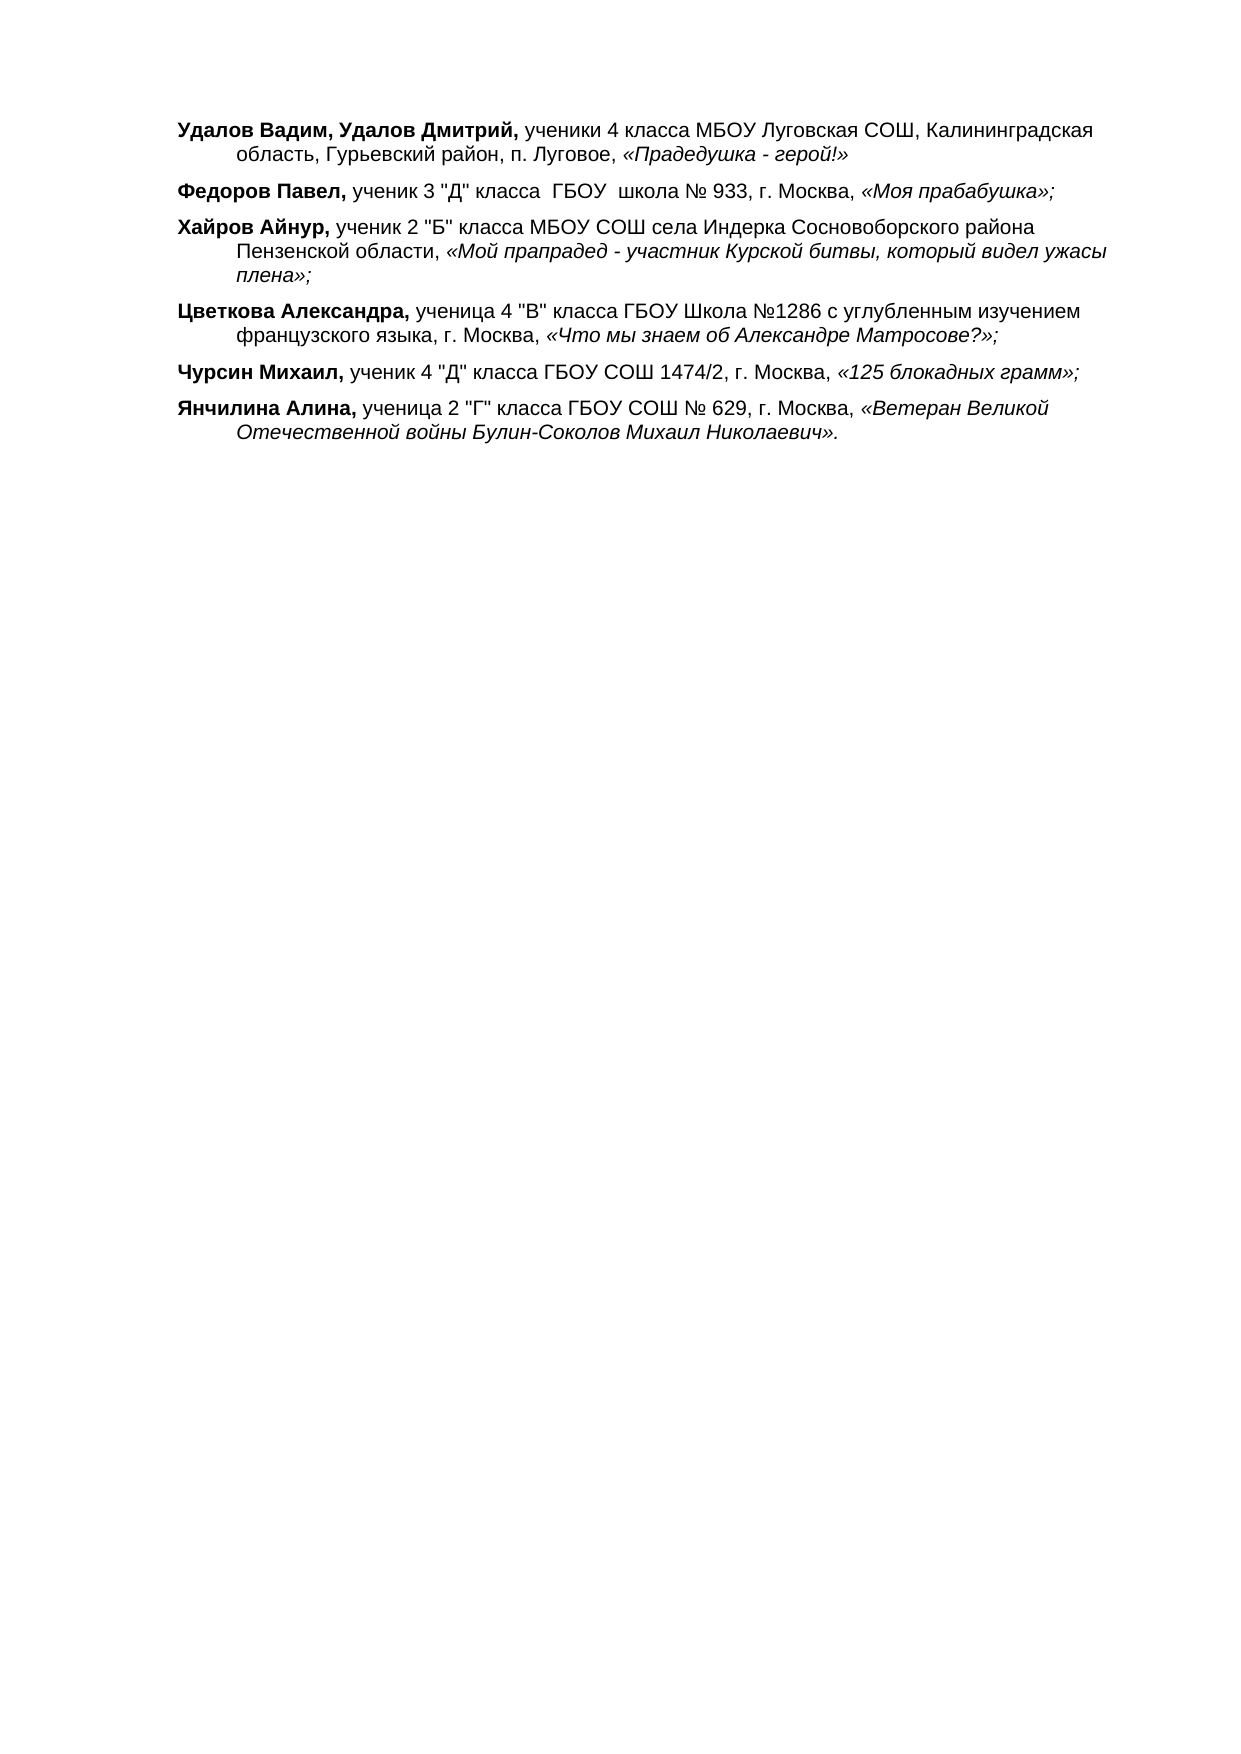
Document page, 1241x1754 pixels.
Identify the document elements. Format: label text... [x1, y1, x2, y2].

text Хайров Айнур, ученик 2 "Б" класса МБОУ СОШ села Индерка Сосновоборского района Пензенской области, «Мой прапрадед - участник Курской битвы, который видел ужасы плена»; [177, 215, 1152, 287]
text Удалов Вадим, Удалов Дмитрий, ученики 4 класса МБОУ Луговская СОШ, Калининградская область, Гурьевский район, п. Луговое, «Прадедушка - герой!» [177, 118, 1152, 166]
text Федоров Павел, ученик 3 "Д" класса ГБОУ школа № 933, г. Москва, «Моя прабабушка»; [177, 178, 1152, 202]
text Цветкова Александра, ученица 4 "В" класса ГБОУ Школа №1286 с углубленным изучением французского языка, г. Москва, «Что мы знаем об Александре Матросове?»; [177, 299, 1152, 347]
text Чурсин Михаил, ученик 4 "Д" класса ГБОУ СОШ 1474/2, г. Москва, «125 блокадных грамм»; [177, 360, 1152, 384]
text Янчилина Алина, ученица 2 "Г" класса ГБОУ СОШ № 629, г. Москва, «Ветеран Великой Отечественной войны Булин-Соколов Михаил Николаевич». [177, 396, 1152, 444]
